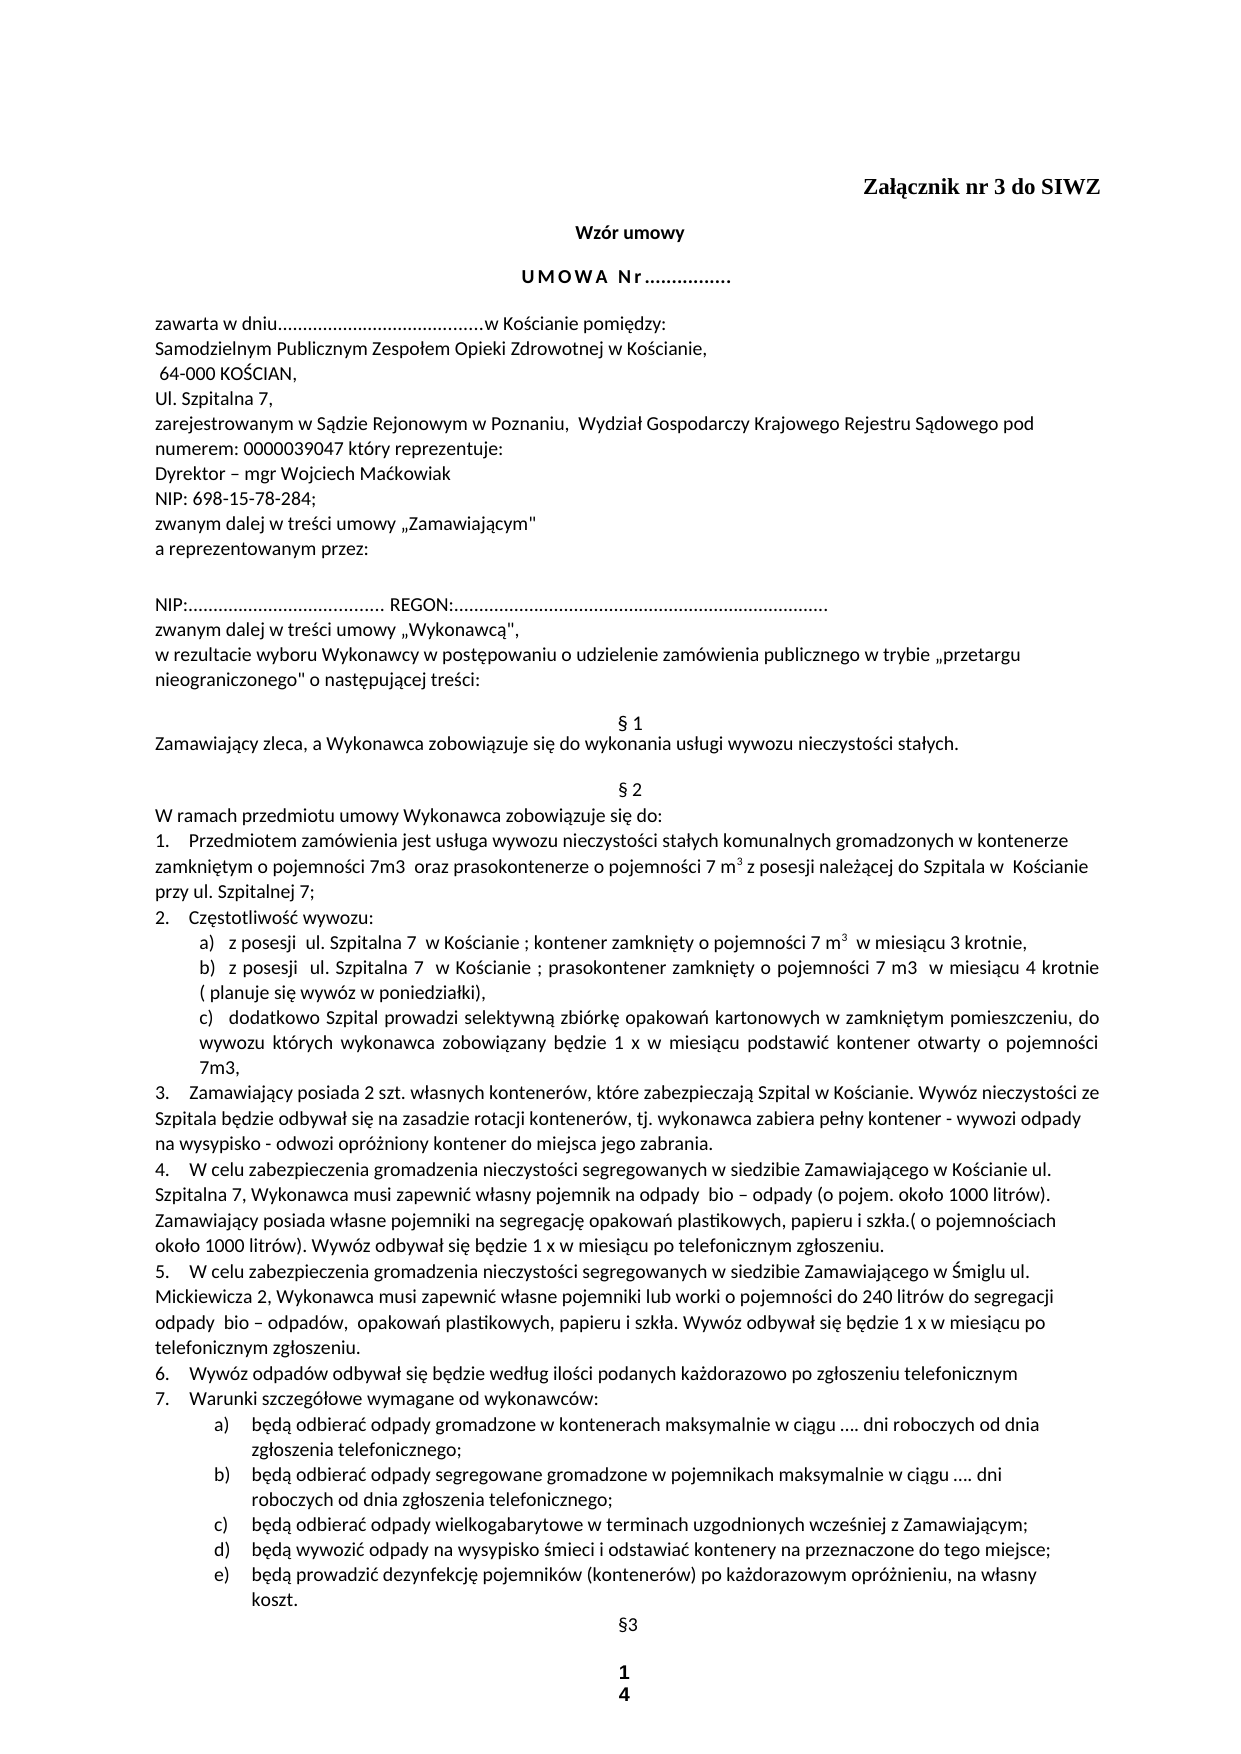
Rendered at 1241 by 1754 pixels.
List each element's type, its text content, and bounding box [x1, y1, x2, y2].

text zarejestrowanym w Sądzie Rejonowym w Poznaniu, Wydział Gospodarczy Krajowego Rejestru Sądowego pod numerem: 0000039047 który reprezentuje: [155, 410, 1101, 460]
text UMOWA Nr [521, 268, 1101, 288]
list W celu zabezpieczenia gromadzenia nieczystości segregowanych w siedzibie Zamawiającego w Kościanie ul. Szpitalna 7, Wykonawca musi zapewnić własny pojemnik na odpady bio – odpady (o pojem. około 1000 litrów). Zamawiający posiada własne pojemniki na segregację opakowań plastikowych, papieru i szkła.( o pojemnościach około 1000 litrów). Wywóz odbywał się będzie 1 x w miesiącu po telefonicznym zgłoszeniu. [155, 1156, 1101, 1258]
list będą odbierać odpady gromadzone w kontenerach maksymalnie w ciągu …. dni roboczych od dnia zgłoszenia telefonicznego; [214, 1411, 1084, 1461]
text w rezultacie wyboru Wykonawcy w postępowaniu o udzielenie zamówienia publicznego w trybie „przetargu nieograniczonego" o następującej treści: [155, 641, 1101, 691]
list W celu zabezpieczenia gromadzenia nieczystości segregowanych w siedzibie Zamawiającego w Śmiglu ul. Mickiewicza 2, Wykonawca musi zapewnić własne pojemniki lub worki o pojemności do 240 litrów do segregacji odpady bio – odpadów, opakowań plastikowych, papieru i szkła. Wywóz odbywał się będzie 1 x w miesiącu po telefonicznym zgłoszeniu. [155, 1258, 1101, 1360]
text NIP: REGON: [155, 591, 1101, 616]
list Częstotliwość wywozu: [155, 904, 1101, 929]
text 64-000 KOŚCIAN, [155, 360, 949, 385]
list dodatkowo Szpital prowadzi selektywną zbiórkę opakowań kartonowych w zamkniętym pomieszczeniu, do wywozu których wykonawca zobowiązany będzie 1 x w miesiącu podstawić kontener otwarty o pojemności 7m3, [199, 1004, 1101, 1079]
list Zamawiający posiada 2 szt. własnych kontenerów, które zabezpieczają Szpital w Kościanie. Wywóz nieczystości ze Szpitala będzie odbywał się na zasadzie rotacji kontenerów, tj. wykonawca zabiera pełny kontener - wywozi odpady na wysypisko - odwozi opróżniony kontener do miejsca jego zabrania. [155, 1079, 1101, 1156]
list z posesji ul. Szpitalna 7 w Kościanie ; prasokontener zamknięty o pojemności 7 m3 w miesiącu 4 krotnie ( planuje się wywóz w poniedziałki), [199, 954, 1101, 1004]
list Wywóz odpadów odbywał się będzie według ilości podanych każdorazowo po zgłoszeniu telefonicznym [155, 1360, 1101, 1385]
text §3 [155, 1611, 1101, 1636]
text zwanym dalej w treści umowy „Wykonawcą", [155, 616, 1101, 641]
list z posesji ul. Szpitalna 7 w Kościanie ; kontener zamknięty o pojemności 7 m3 w miesiącu 3 krotnie, [199, 929, 1101, 954]
text NIP: 698-15-78-284; [155, 485, 1101, 510]
text §2 [159, 776, 1101, 802]
list będą odbierać odpady wielkogabarytowe w terminach uzgodnionych wcześniej z Zamawiającym; [214, 1511, 1084, 1536]
text Samodzielnym Publicznym Zespołem Opieki Zdrowotnej w Kościanie, [155, 335, 949, 360]
text zawarta w dniu w Kościanie pomiędzy: [155, 310, 1101, 335]
text W ramach przedmiotu umowy Wykonawca zobowiązuje się do: [155, 802, 1101, 827]
list będą wywozić odpady na wysypisko śmieci i odstawiać kontenery na przeznaczone do tego miejsce; [214, 1536, 1084, 1561]
text Zamawiający zleca, a Wykonawca zobowiązuje się do wykonania usługi wywozu nieczystości stałych. [155, 734, 1101, 754]
text Załącznik nr 3 do SIWZ [159, 178, 1101, 198]
list będą odbierać odpady segregowane gromadzone w pojemnikach maksymalnie w ciągu …. dni roboczych od dnia zgłoszenia telefonicznego; [214, 1461, 1084, 1511]
text §1 [159, 713, 1101, 734]
text Dyrektor – mgr Wojciech Maćkowiak [155, 460, 1101, 485]
text zwanym dalej w treści umowy „Zamawiającym" [155, 510, 1101, 535]
text a reprezentowanym przez: [155, 535, 1101, 560]
text Ul. Szpitalna 7, [155, 385, 949, 410]
text Wzór umowy [159, 223, 1101, 243]
list Warunki szczegółowe wymagane od wykonawców: [155, 1385, 1101, 1411]
list Przedmiotem zamówienia jest usługa wywozu nieczystości stałych komunalnych gromadzonych w kontenerze zamkniętym o pojemności 7m3 oraz prasokontenerze o pojemności 7 m3 z posesji należącej do Szpitala w Kościanie przy ul. Szpitalnej 7; [155, 827, 1101, 904]
list będą prowadzić dezynfekcję pojemników (kontenerów) po każdorazowym opróżnieniu, na własny koszt. [214, 1561, 1084, 1611]
